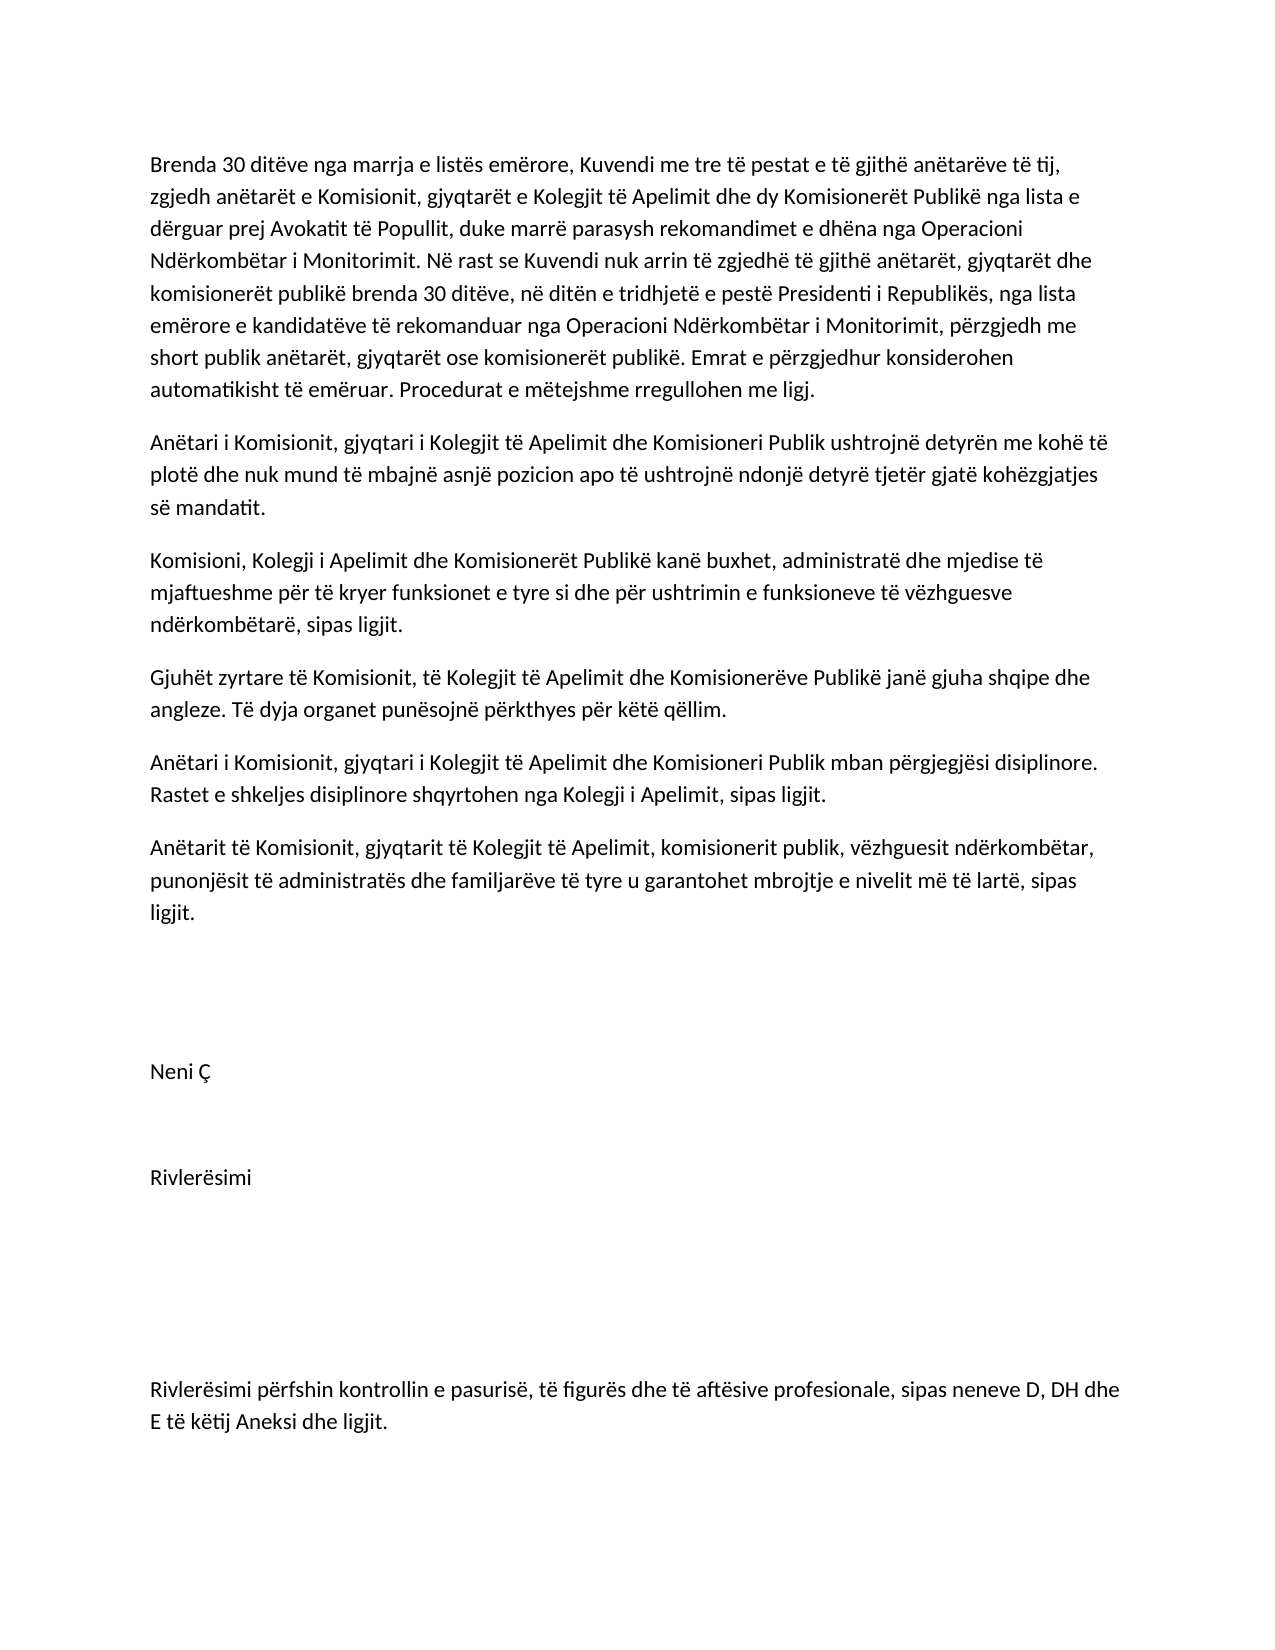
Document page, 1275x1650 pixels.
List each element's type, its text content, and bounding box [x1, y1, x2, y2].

text Brenda 30 ditëve nga marrja e listës emërore, Kuvendi me tre të pestat e të gjithë anëtarëve të tij, zgjedh anëtarët e Komisionit, gjyqtarët e Kolegjit të Apelimit dhe dy Komisionerët Publikë nga lista e dërguar prej Avokatit të Popullit, duke marrë parasysh rekomandimet e dhëna nga Operacioni Ndërkombëtar i Monitorimit. Në rast se Kuvendi nuk arrin të zgjedhë të gjithë anëtarët, gjyqtarët dhe komisionerët publikë brenda 30 ditëve, në ditën e tridhjetë e pestë Presidenti i Republikës, nga lista emërore e kandidatëve të rekomanduar nga Operacioni Ndërkombëtar i Monitorimit, përzgjedh me short publik anëtarët, gjyqtarët ose komisionerët publikë. Emrat e përzgjedhur konsiderohen automatikisht të emëruar. Procedurat e mëtejshme rregullohen me ligj. [150, 150, 1125, 403]
text Neni Ç [150, 1057, 1125, 1085]
text Rivlerësimi përfshin kontrollin e pasurisë, të figurës dhe të aftësive profesionale, sipas neneve D, DH dhe E të këtij Aneksi dhe ligjit. [150, 1375, 1125, 1435]
text Komisioni, Kolegji i Apelimit dhe Komisionerët Publikë kanë buxhet, administratë dhe mjedise të mjaftueshme për të kryer funksionet e tyre si dhe për ushtrimin e funksioneve të vëzhguesve ndërkombëtarë, sipas ligjit. [150, 546, 1125, 638]
text Anëtarit të Komisionit, gjyqtarit të Kolegjit të Apelimit, komisionerit publik, vëzhguesit ndërkombëtar, punonjësit të administratës dhe familjarëve të tyre u garantohet mbrojtje e nivelit më të lartë, sipas ligjit. [150, 833, 1125, 926]
text Gjuhët zyrtare të Komisionit, të Kolegjit të Apelimit dhe Komisionerëve Publikë janë gjuha shqipe dhe angleze. Të dyja organet punësojnë përkthyes për këtë qëllim. [150, 663, 1125, 723]
text Anëtari i Komisionit, gjyqtari i Kolegjit të Apelimit dhe Komisioneri Publik ushtrojnë detyrën me kohë të plotë dhe nuk mund të mbajnë asnjë pozicion apo të ushtrojnë ndonjë detyrë tjetër gjatë kohëzgjatjes së mandatit. [150, 428, 1125, 521]
text Anëtari i Komisionit, gjyqtari i Kolegjit të Apelimit dhe Komisioneri Publik mban përgjegjësi disiplinore. Rastet e shkeljes disiplinore shqyrtohen nga Kolegji i Apelimit, sipas ligjit. [150, 748, 1125, 808]
text Rivlerësimi [150, 1163, 1125, 1191]
